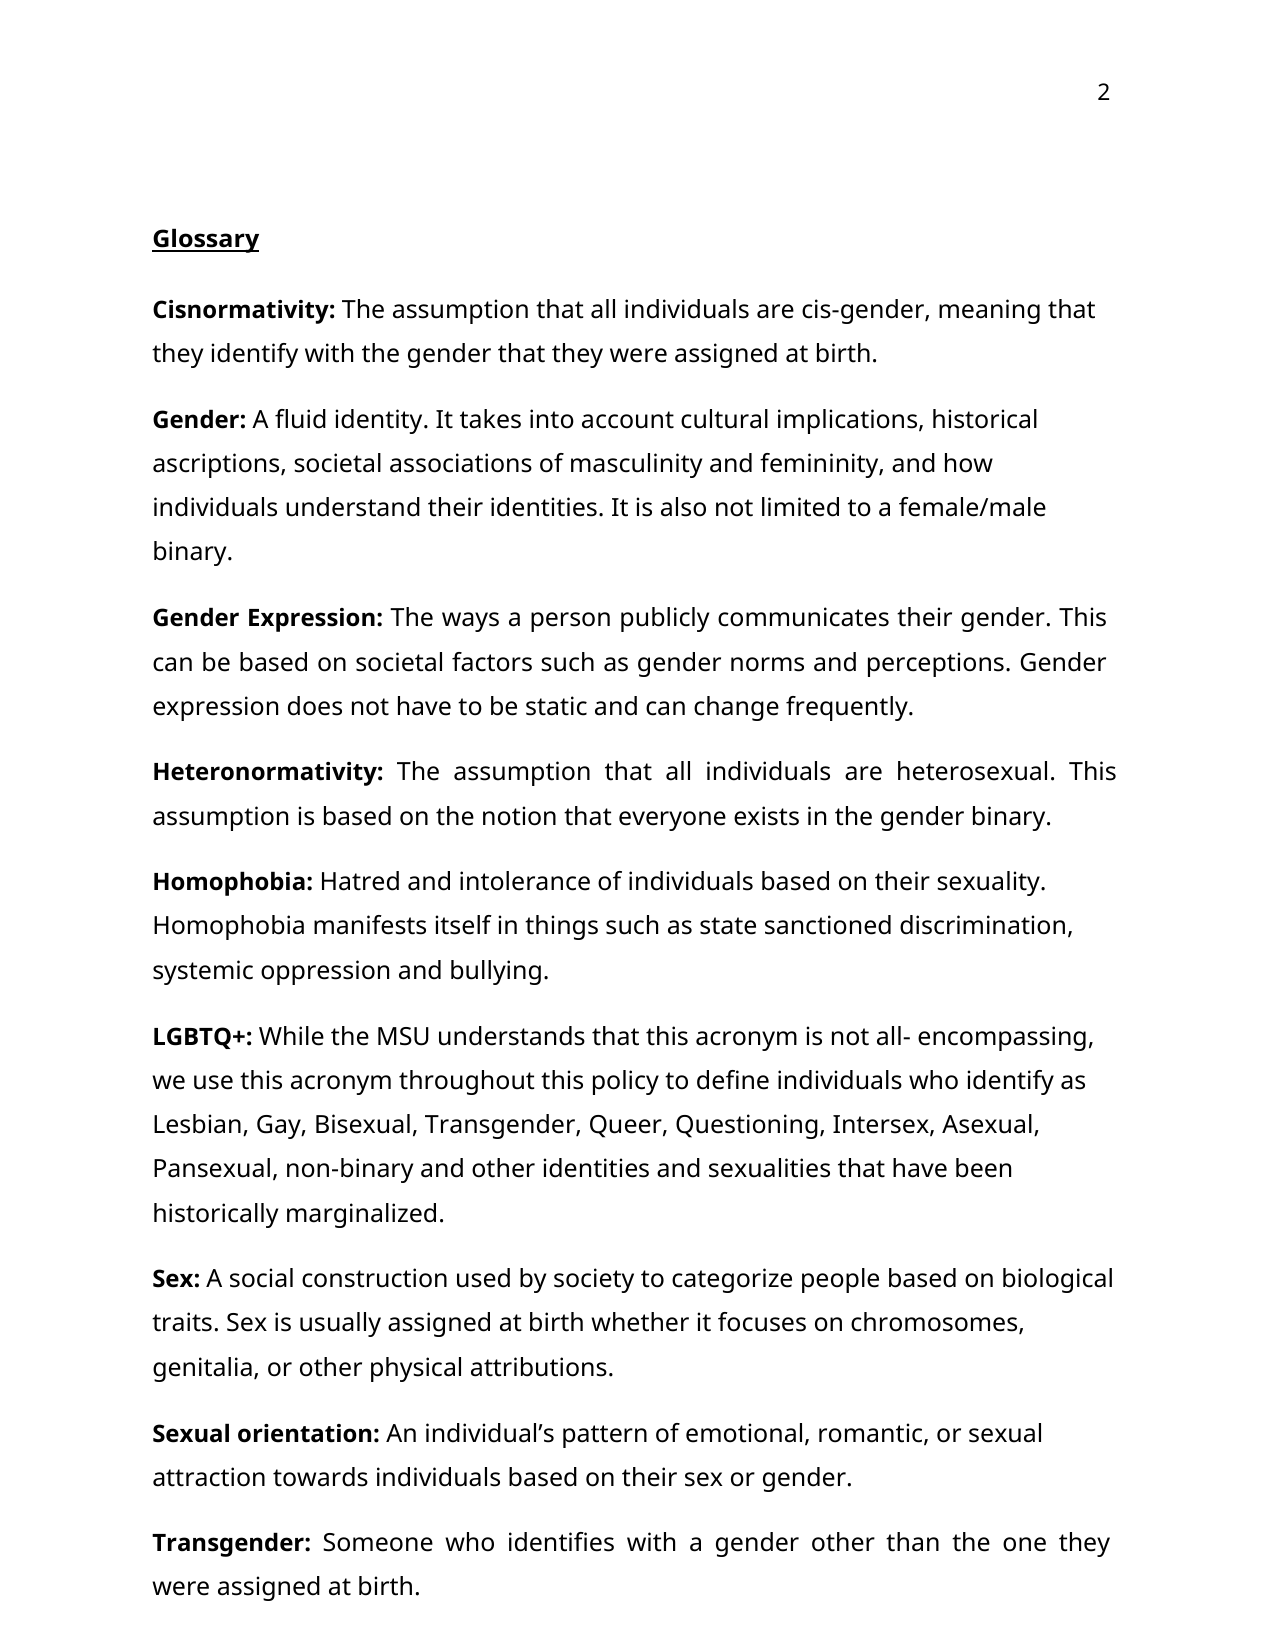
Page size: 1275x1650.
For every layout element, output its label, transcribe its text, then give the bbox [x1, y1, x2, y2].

text Sexual orientation: An individual’s pattern of emotional, romantic, or sexual attraction towards individuals based on their sex or gender. [152, 1415, 1124, 1493]
text Cisnormativity: The assumption that all individuals are cis-gender, meaning that they identify with the gender that they were assigned at birth. [152, 292, 1124, 370]
text LGBTQ+: While the MSU understands that this acronym is not all- encompassing, we use this acronym throughout this policy to define individuals who identify as Lesbian, Gay, Bisexual, Transgender, Queer, Questioning, Intersex, Asexual, Pansexual, non-binary and other identities and sexualities that have been historically marginalized. [152, 1018, 1120, 1229]
text Transgender: Someone who identifies with a gender other than the one they were assigned at birth. [152, 1524, 1111, 1603]
text Gender Expression: The ways a person publicly communicates their gender. This can be based on societal factors such as gender norms and perceptions. Gender expression does not have to be static and can change frequently. [152, 600, 1108, 723]
text Glossary [152, 222, 1275, 255]
text Homophobia: Hatred and intolerance of individuals based on their sexuality. Homophobia manifests itself in things such as state sanctioned discrimination, systemic oppression and bullying. [152, 864, 1124, 986]
text Sex: A social construction used by society to categorize people based on biological traits. Sex is usually assigned at birth whether it focuses on chromosomes, genitalia, or other physical attributions. [152, 1261, 1124, 1383]
text Gender: A fluid identity. It takes into account cultural implications, historical ascriptions, societal associations of masculinity and femininity, and how individuals understand their identities. It is also not limited to a female/male binary. [152, 401, 1124, 568]
text Heteronormativity: The assumption that all individuals are heterosexual. This assumption is based on the notion that everyone exists in the gender binary. [152, 754, 1118, 832]
